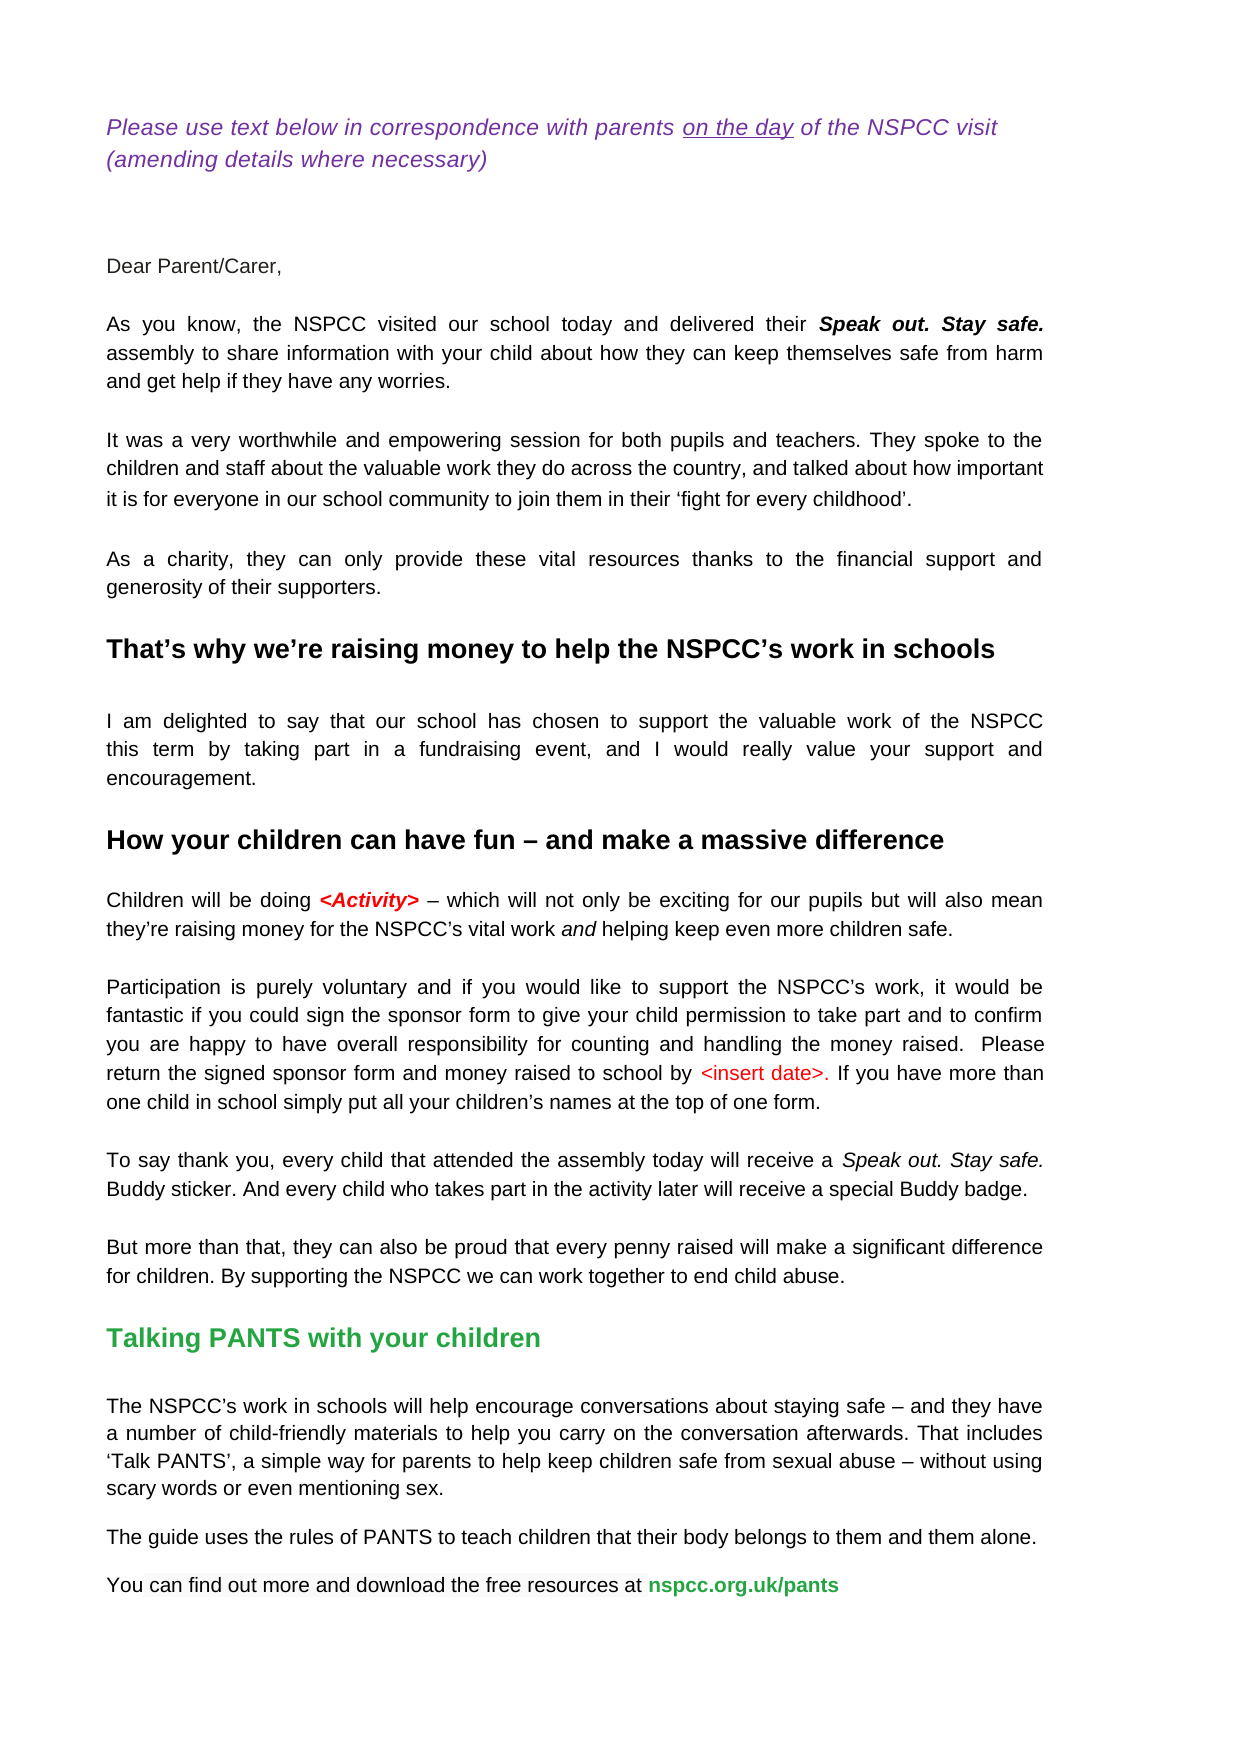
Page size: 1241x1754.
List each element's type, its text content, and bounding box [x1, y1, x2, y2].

text Participation is purely voluntary and if you would like to support the NSPCC’s work, it would be fantastic if you could sign the sponsor form to give your child permission to take part and to confirm you are happy to have overall responsibility for counting and handling the money raised. Please return the signed sponsor form and money raised to school by <insert date>. If you have more than one child in school simply put all your children’s names at the top of one form. [106, 974, 1044, 1113]
text The NSPCC’s work in schools will help encourage conversations about staying safe – and they have a number of child-friendly materials to help you carry on the conversation afterwards. That includes ‘Talk PANTS’, a simple way for parents to help keep children safe from sexual abuse – without using scary words or even mentioning sex. [106, 1394, 1044, 1500]
text I am delighted to say that our school has chosen to support the valuable work of the NSPCC this term by taking part in a fundraising event, and I would really value your support and encouragement. [106, 708, 1044, 790]
text As a charity, they can only provide these vital resources thanks to the financial support and generosity of their supporters. [106, 546, 1044, 599]
text Dear Parent/Carer, [106, 253, 1044, 277]
text Please use text below in correspondence with parents on the day of the NSPCC visit (amending details where necessary) [106, 114, 1082, 172]
text It was a very worthwhile and empowering session for both pupils and teachers. They spoke to the children and staff about the valuable work they do across the country, and talked about how important it is for everyone in our school community to join them in their ‘fight for every childhood’. [106, 427, 1044, 512]
text But more than that, they can also be proud that every penny raised will make a significant difference for children. By supporting the NSPCC we can work together to end child abuse. [106, 1235, 1044, 1287]
text Children will be doing <Activity> – which will not only be exciting for our pupils but will also mean they’re raising money for the NSPCC’s vital work and helping keep even more children safe. [106, 888, 1044, 940]
text You can find out more and download the free resources at nspcc.org.uk/pants [648, 1573, 1044, 1597]
text To say thank you, every child that attended the assembly today will receive a Speak out. Stay safe. Buddy sticker. And every child who takes part in the activity later will receive a special Buddy badge. [106, 1148, 1044, 1201]
text Talking PANTS with your children [106, 1322, 1044, 1353]
text That’s why we’re raising money to help the NSPCC’s work in schools [106, 633, 1044, 665]
text How your children can have fun – and make a massive difference [106, 824, 1044, 855]
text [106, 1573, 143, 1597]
text The guide uses the rules of PANTS to teach children that their body belongs to them and them alone. [106, 1524, 1044, 1548]
text As you know, the NSPCC visited our school today and delivered their Speak out. Stay safe. assembly to share information with your child about how they can keep themselves safe from harm and get help if they have any worries. [106, 312, 1044, 393]
